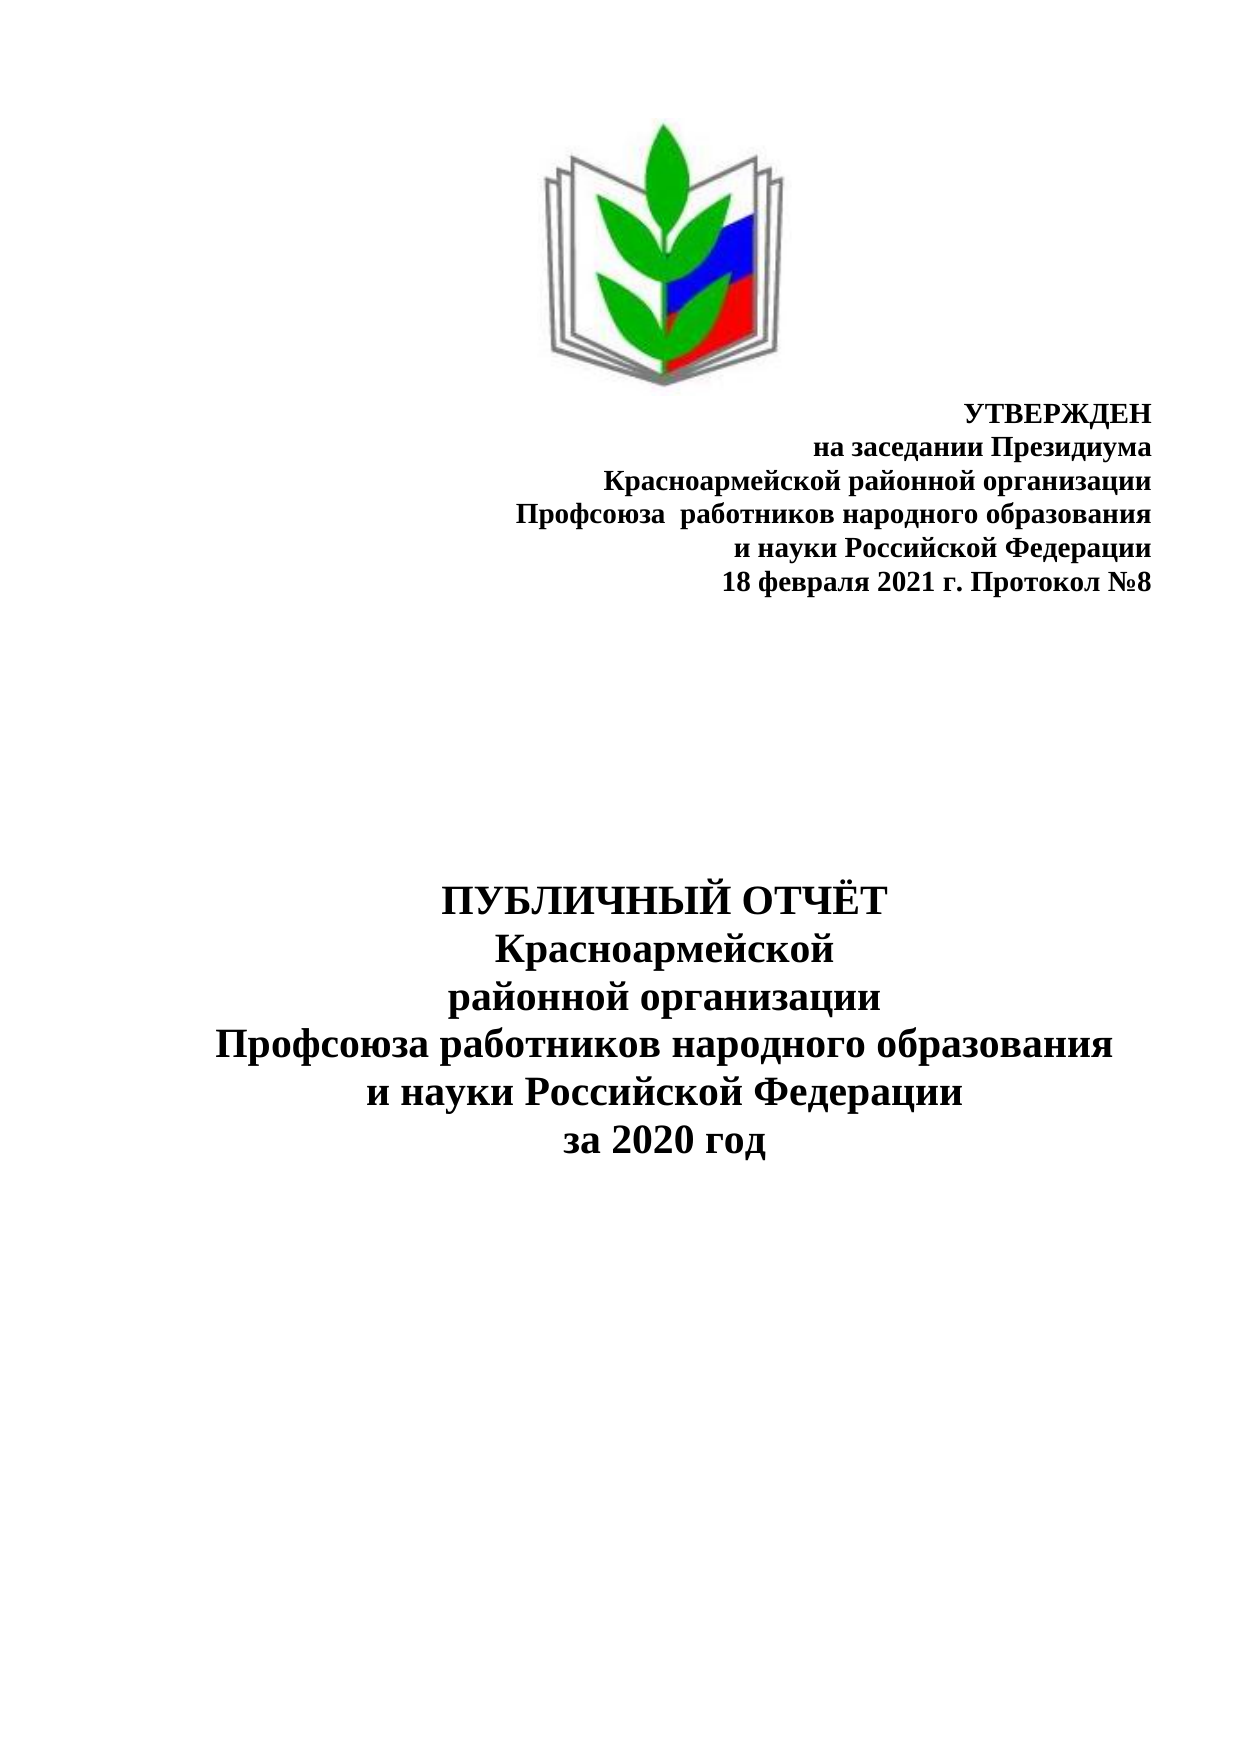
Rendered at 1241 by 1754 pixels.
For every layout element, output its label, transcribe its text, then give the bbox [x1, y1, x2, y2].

text на заседании Президиума [177, 429, 1152, 463]
text ПУБЛИЧНЫЙ ОТЧЁТ [177, 875, 1152, 923]
text и науки Российской Федерации [177, 530, 1152, 564]
text Красноармейской районной организации [177, 463, 1152, 497]
text УТВЕРЖДЕН [177, 396, 1152, 429]
text и науки Российской Федерации [177, 1067, 1152, 1115]
picture [537, 118, 792, 396]
text за 2020 год [177, 1115, 1152, 1163]
text Профсоюза работников народного образования [177, 497, 1152, 530]
text районной организации [177, 971, 1152, 1019]
text Профсоюза работников народного образования [177, 1019, 1152, 1067]
text Красноармейской [177, 923, 1152, 971]
text 18 февраля 2021 г. Протокол №8 [177, 564, 1152, 597]
